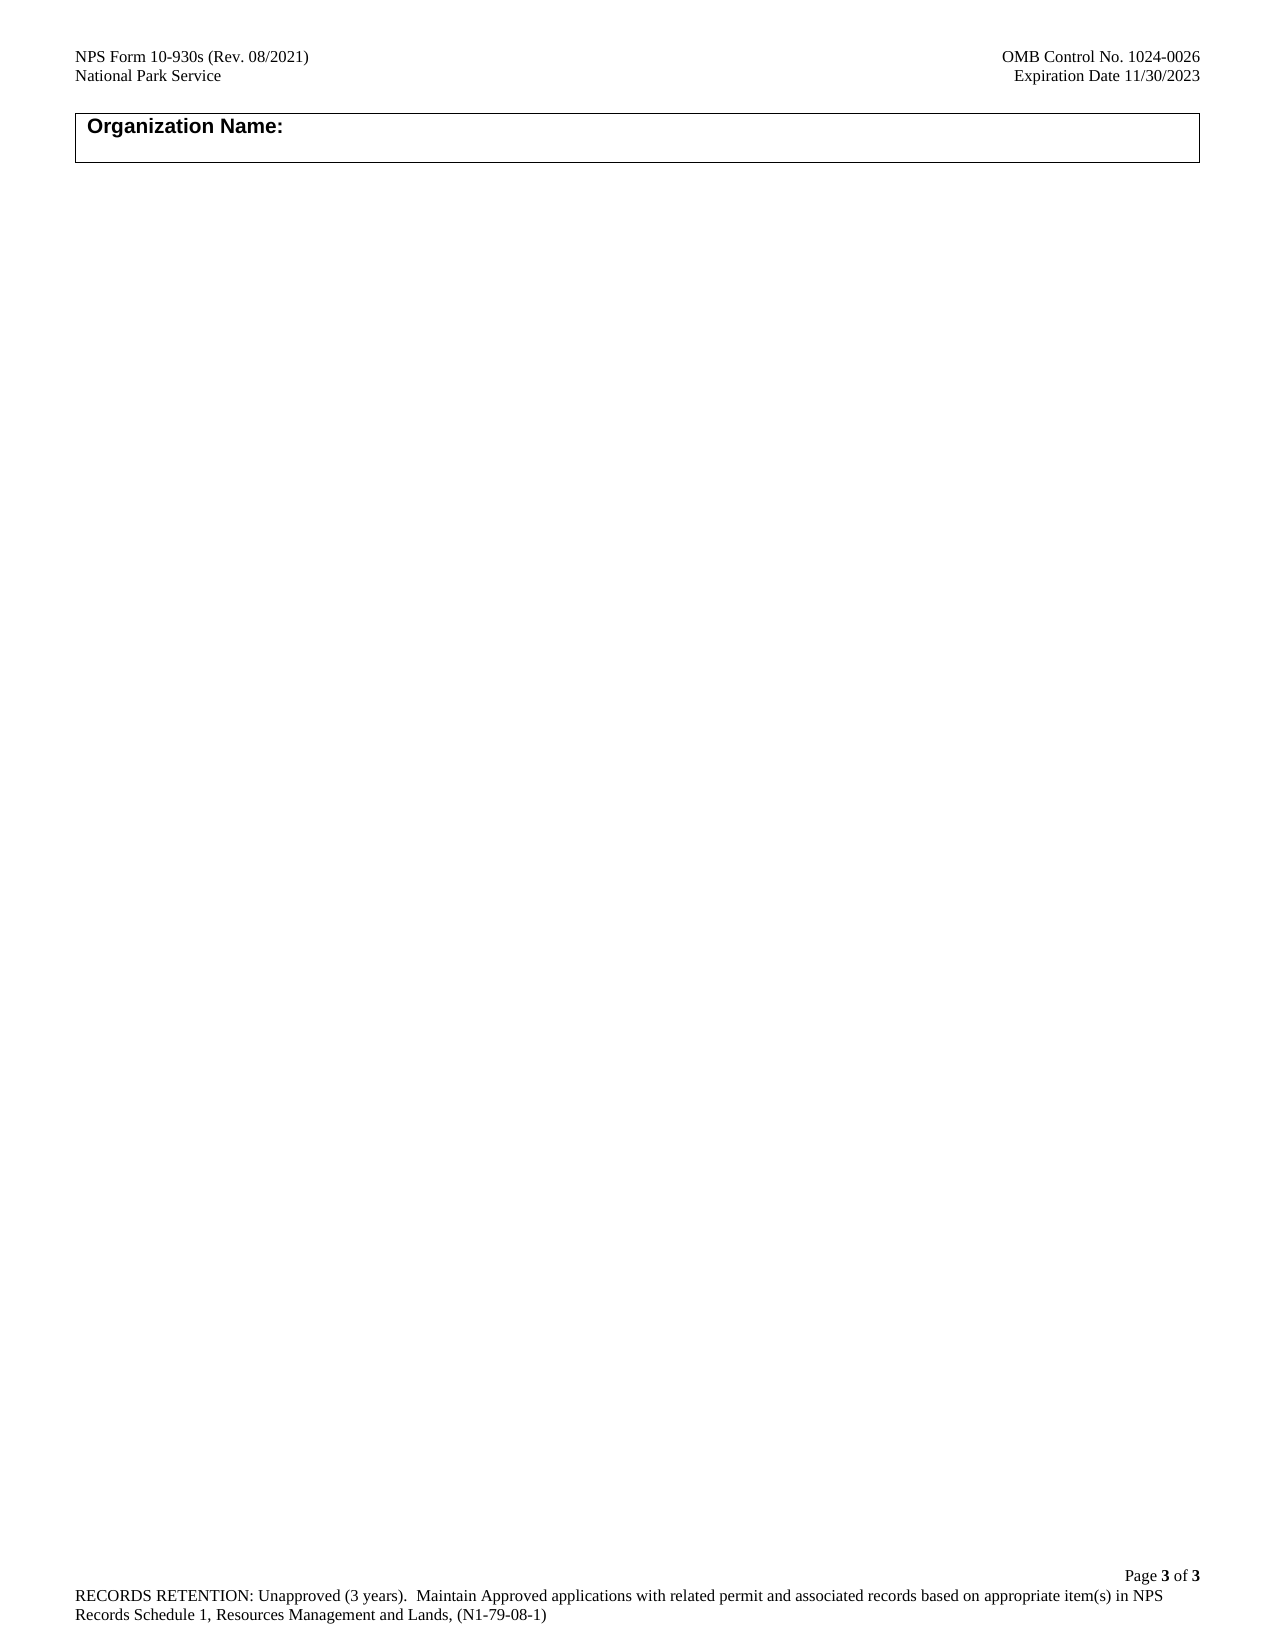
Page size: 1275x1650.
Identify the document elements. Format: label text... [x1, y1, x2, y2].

table_cell Organization Name: [76, 114, 1199, 162]
